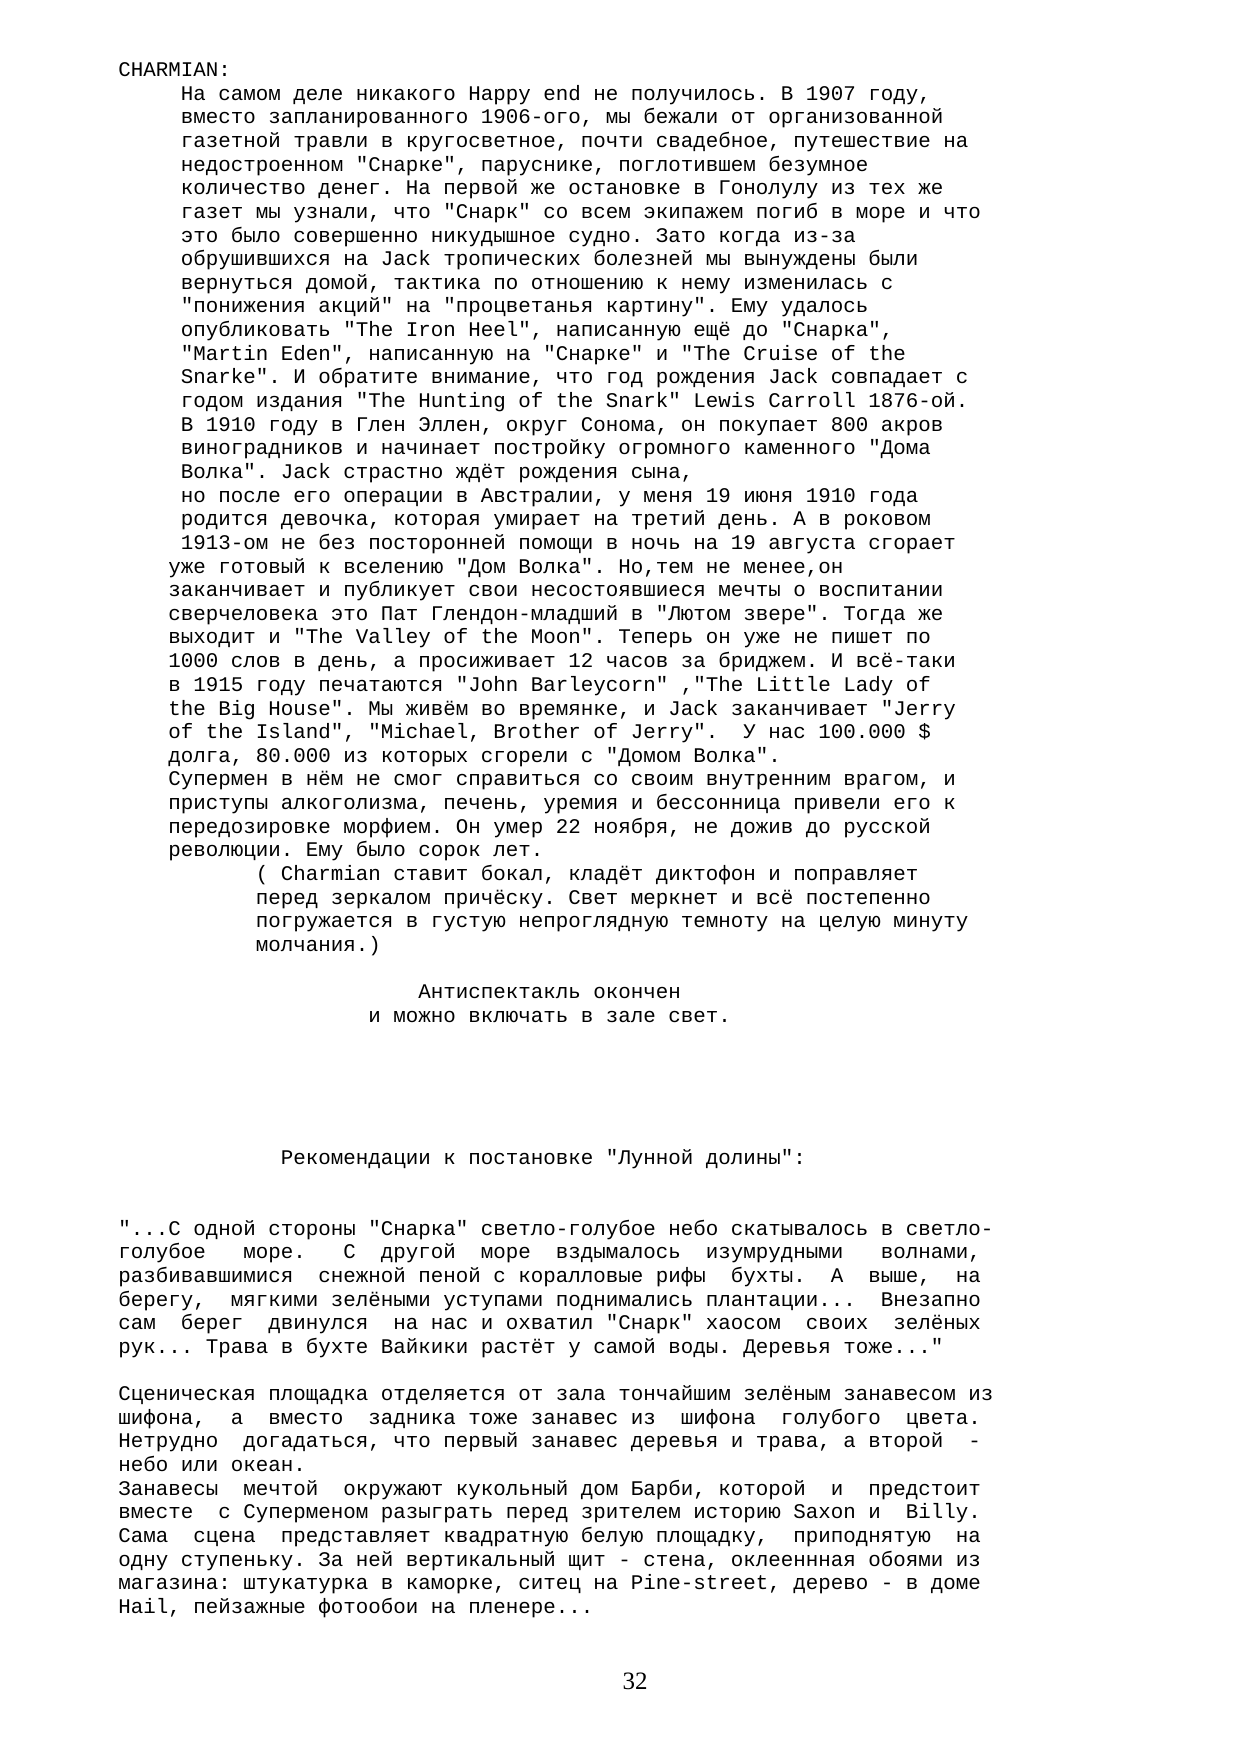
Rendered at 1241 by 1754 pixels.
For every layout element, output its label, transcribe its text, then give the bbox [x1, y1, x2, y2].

text "Martin Eden", написанную на "Снарке" и "The Cruise of the [118, 343, 1152, 366]
text Нетрудно догадаться, что первый занавес деревья и трава, а второй - [118, 1431, 1152, 1454]
text Рекомендации к постановке "Лунной долины": [118, 1147, 1152, 1170]
text уже готовый к вселению "Дом Волка". Но,тем не менее,он [118, 556, 1152, 579]
text долга, 80.000 из которых сгорели с "Домом Волка". [118, 745, 1152, 768]
text ( Charmian ставит бокал, кладёт диктофон и поправляет [118, 863, 1152, 887]
text вместе с Суперменом разыграть перед зрителем историю Saxon и Billy. [118, 1501, 1152, 1525]
text газет мы узнали, что "Снарк" со всем экипажем погиб в море и что [118, 201, 1152, 224]
text разбивавшимися снежной пеной с коралловые рифы бухты. А выше, на [118, 1265, 1152, 1289]
text количество денег. На первой же остановке в Гонолулу из тех же [118, 177, 1152, 201]
text 1913-ом не без посторонней помощи в ночь на 19 августа сгорает [118, 532, 1152, 556]
text of the Island", "Michael, Brother of Jerry". У нас 100.000 $ [118, 721, 1152, 745]
text в 1915 году печатаются "John Barleycorn" ,"The Little Lady of [118, 674, 1152, 697]
text 1000 слов в день, а просиживает 12 часов за бриджем. И всё-таки [118, 650, 1152, 674]
text Сценическая площадка отделяется от зала тончайшим зелёным занавесом из [118, 1383, 1152, 1407]
text газетной травли в кругосветное, почти свадебное, путешествие на [118, 130, 1152, 154]
text но после его операции в Австралии, у меня 19 июня 1910 года [118, 485, 1152, 508]
text магазина: штукатурка в каморке, ситец на Pine-street, дерево - в доме [118, 1572, 1152, 1596]
text годом издания "The Hunting of the Snark" Lewis Carroll 1876-ой. [118, 390, 1152, 414]
text На самом деле никакого Happy end не получилось. В 1907 году, [118, 83, 1152, 106]
text и можно включать в зале свет. [118, 1005, 1152, 1028]
text выходит и "The Valley of the Moon". Теперь он уже не пишет по [118, 627, 1152, 650]
text приступы алкоголизма, печень, уремия и бессонница привели его к [118, 792, 1152, 816]
text это было совершенно никудышное судно. Зато когда из-за [118, 224, 1152, 248]
text the Big House". Мы живём во времянке, и Jack заканчивает "Jerry [118, 697, 1152, 721]
text Занавесы мечтой окружают кукольный дом Барби, которой и предстоит [118, 1478, 1152, 1501]
text CHARMIAN: [118, 59, 1152, 83]
text рук... Трава в бухте Вайкики растёт у самой воды. Деревья тоже..." [118, 1336, 1152, 1359]
text "понижения акций" на "процветанья картину". Ему удалось [118, 296, 1152, 319]
text революции. Ему было сорок лет. [118, 839, 1152, 863]
text берегу, мягкими зелёными уступами поднимались плантации... Внезапно [118, 1289, 1152, 1312]
text "...С одной стороны "Снарка" светло-голубое небо скатывалось в светло- [118, 1218, 1152, 1241]
text заканчивает и публикует свои несостоявшиеся мечты о воспитании [118, 579, 1152, 603]
text Hail, пейзажные фотообои на пленере... [118, 1596, 1152, 1620]
text шифона, а вместо задника тоже занавес из шифона голубого цвета. [118, 1407, 1152, 1431]
text опубликовать "The Iron Heel", написанную ещё до "Снарка", [118, 319, 1152, 343]
text сверчеловека это Пат Глендон-младший в "Лютом звере". Тогда же [118, 603, 1152, 627]
text Волка". Jack страстно ждёт рождения сына, [118, 461, 1152, 485]
text Snarke". И обратите внимание, что год рождения Jack совпадает с [118, 366, 1152, 390]
text обрушившихся на Jack тропических болезней мы вынуждены были [118, 248, 1152, 272]
text передозировке морфием. Он умер 22 ноября, не дожив до русской [118, 816, 1152, 839]
text одну ступеньку. За ней вертикальный щит - стена, оклееннная обоями из [118, 1549, 1152, 1572]
text вместо запланированного 1906-ого, мы бежали от организованной [118, 106, 1152, 130]
text недостроенном "Снарке", паруснике, поглотившем безумное [118, 154, 1152, 177]
text Сама сцена представляет квадратную белую площадку, приподнятую на [118, 1525, 1152, 1549]
text родится девочка, которая умирает на третий день. А в роковом [118, 508, 1152, 532]
text Антиспектакль окончен [118, 981, 1152, 1005]
text перед зеркалом причёску. Свет меркнет и всё постепенно [118, 887, 1152, 910]
text виноградников и начинает постройку огромного каменного "Дома [118, 437, 1152, 461]
text Супермен в нём не смог справиться со своим внутренним врагом, и [118, 768, 1152, 792]
text В 1910 году в Глен Эллен, округ Сонома, он покупает 800 акров [118, 414, 1152, 437]
text вернуться домой, тактика по отношению к нему изменилась с [118, 272, 1152, 296]
text погружается в густую непроглядную темноту на целую минуту [118, 910, 1152, 934]
text небо или океан. [118, 1454, 1152, 1478]
text молчания.) [118, 934, 1152, 958]
text сам берег двинулся на нас и охватил "Снарк" хаосом своих зелёных [118, 1312, 1152, 1336]
text голубое море. С другой море вздымалось изумрудными волнами, [118, 1241, 1152, 1265]
